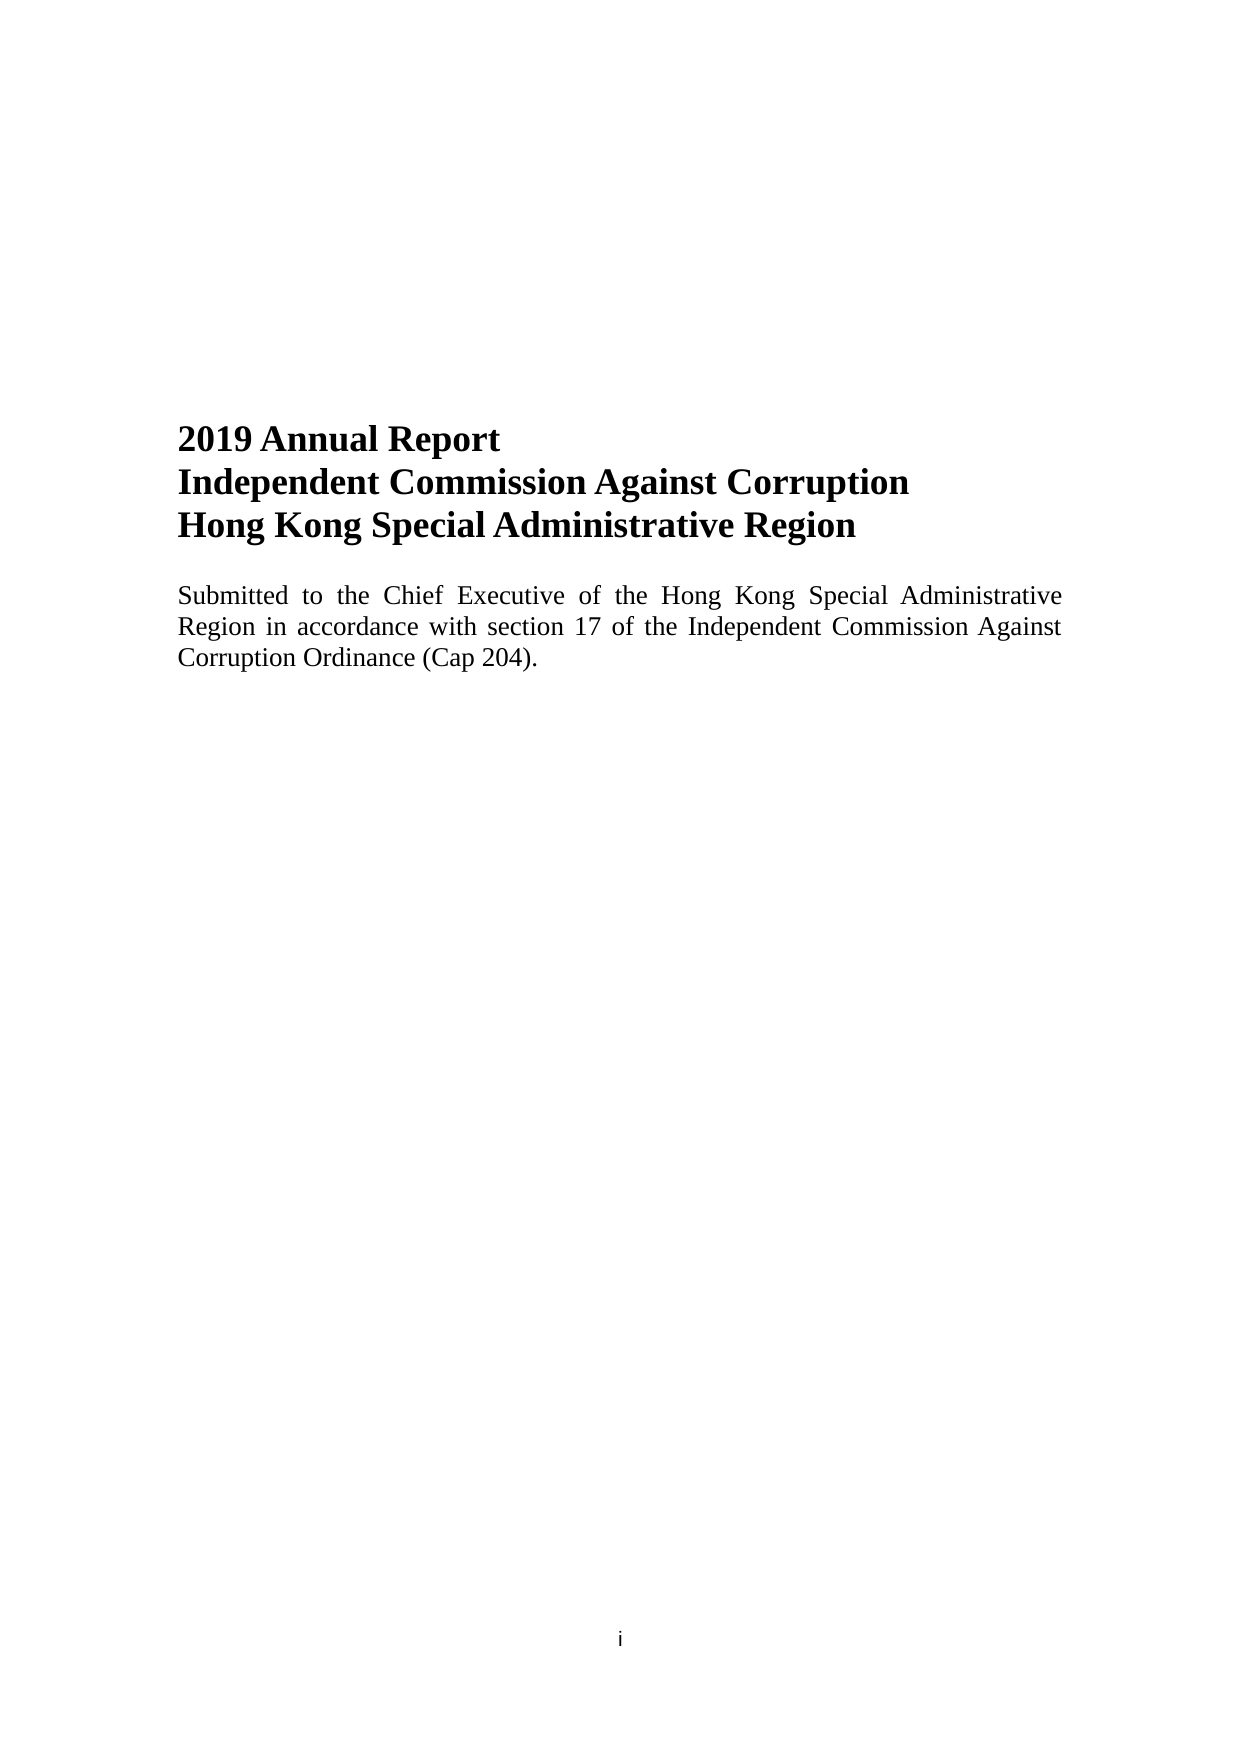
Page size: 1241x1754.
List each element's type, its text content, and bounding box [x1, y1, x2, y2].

text Independent Commission Against Corruption [177, 459, 1063, 502]
text Special Administrative Region [177, 502, 1063, 545]
text 2019 Annual Report [177, 416, 1063, 459]
text Submitted to the Chief Executive of the Hong Kong Special Administrative Region in accordance with section 17 of the Independent Commission Against Corruption Ordinance (Cap 204). [177, 579, 1063, 672]
